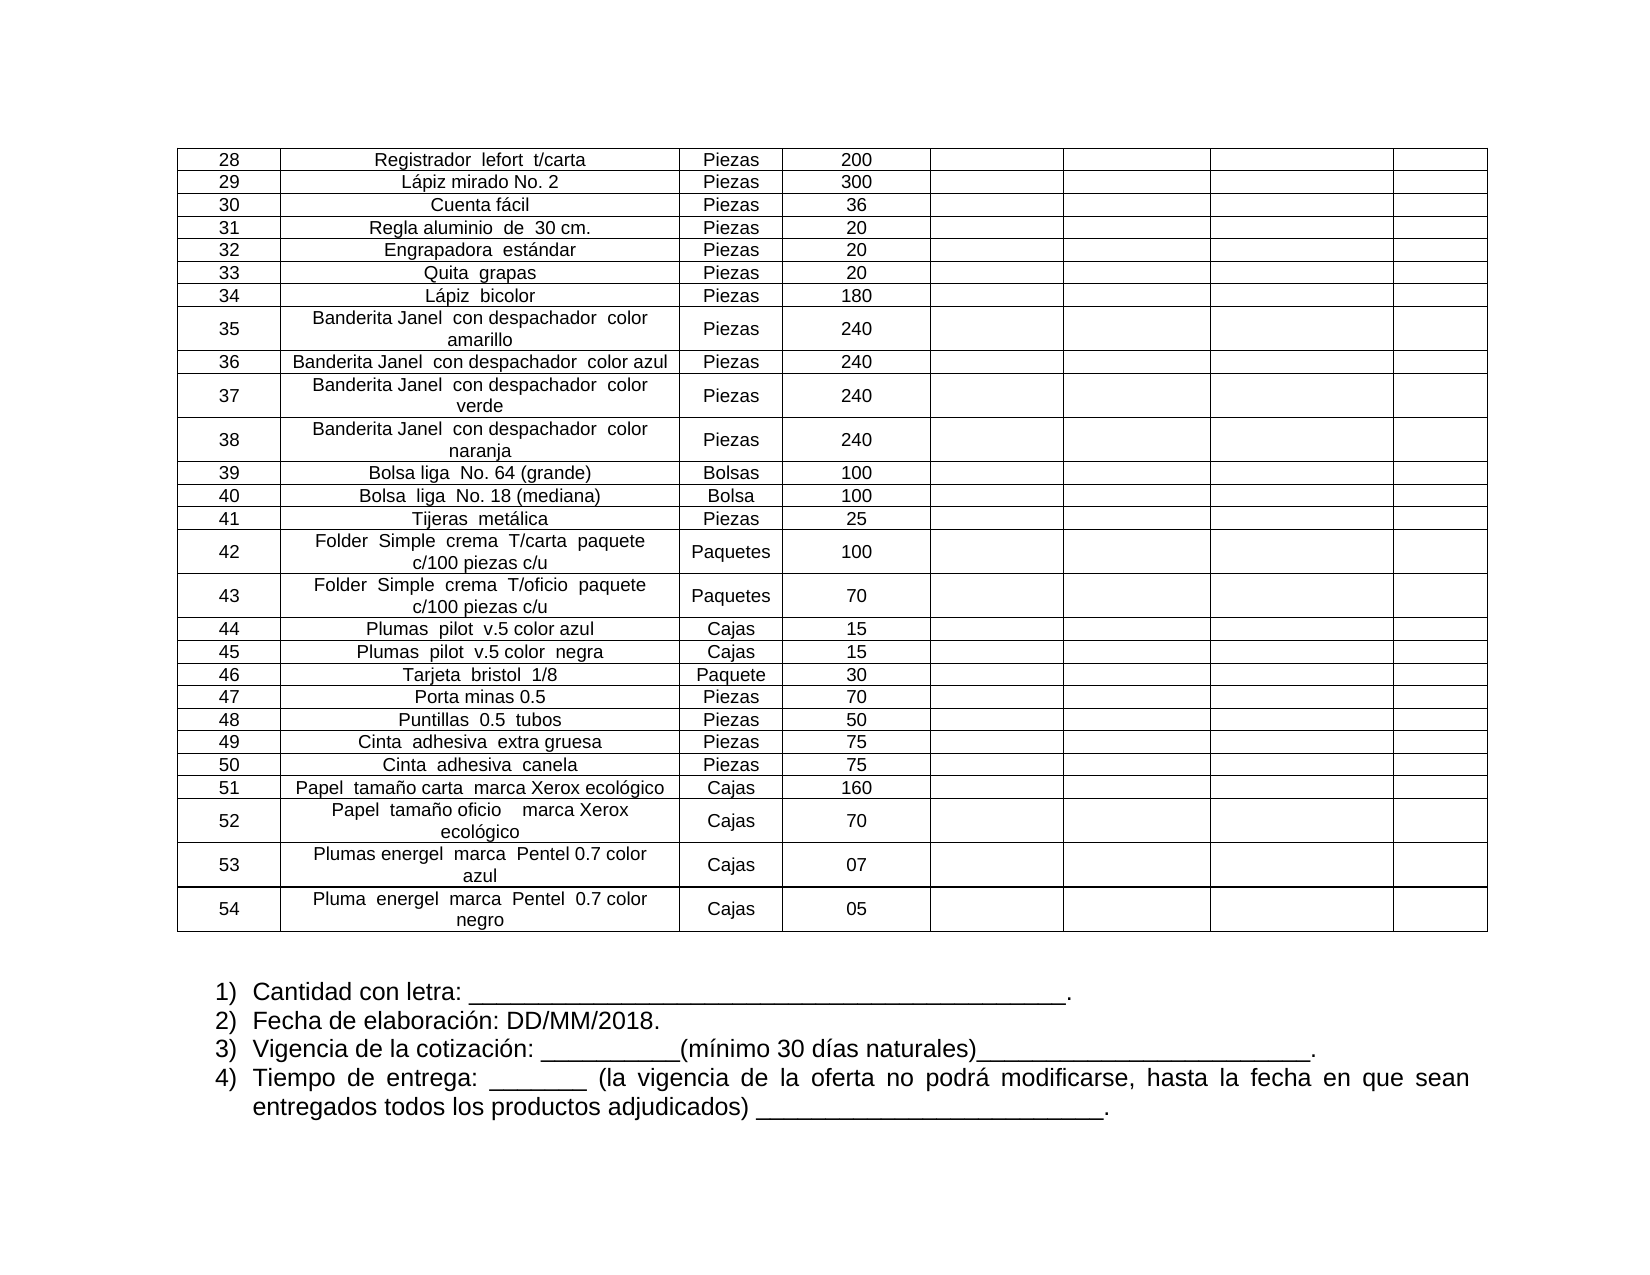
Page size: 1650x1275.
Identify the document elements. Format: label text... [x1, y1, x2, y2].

table_cell Piezas [680, 239, 782, 261]
table_cell [931, 374, 1063, 417]
table_cell [1394, 731, 1487, 753]
table_cell Piezas [680, 262, 782, 283]
table_cell [931, 485, 1063, 506]
table_cell 70 [783, 799, 930, 842]
table_cell Piezas [680, 507, 782, 529]
table_cell 32 [178, 239, 280, 261]
table_cell 47 [178, 686, 280, 708]
table_cell [931, 754, 1063, 775]
table_cell Piezas [680, 217, 782, 238]
table_cell [1394, 418, 1487, 461]
table_cell [1394, 530, 1487, 573]
table_cell [1064, 574, 1210, 617]
table_cell [1064, 374, 1210, 417]
table_cell 52 [178, 799, 280, 842]
table_cell Cajas [680, 799, 782, 842]
table_cell [1211, 754, 1393, 775]
table_cell Plumas pilot v.5 color negra [281, 641, 679, 662]
table_cell 240 [783, 307, 930, 350]
table_cell [931, 284, 1063, 306]
table_cell [1211, 574, 1393, 617]
table_cell [931, 664, 1063, 685]
table_cell [1064, 641, 1210, 662]
table_cell Plumas energel marca Pentel 0.7 color azul [281, 843, 679, 886]
table_cell [1394, 351, 1487, 373]
table_cell 25 [783, 507, 930, 529]
table_cell Banderita Janel con despachador color azul [281, 351, 679, 373]
table_cell [1394, 574, 1487, 617]
table_cell [931, 262, 1063, 283]
table_cell 70 [783, 574, 930, 617]
table_cell Cajas [680, 641, 782, 662]
table_cell Puntillas 0.5 tubos [281, 709, 679, 730]
table_cell 40 [178, 485, 280, 506]
table_cell [1211, 462, 1393, 484]
table_cell [931, 574, 1063, 617]
table_cell Cajas [680, 618, 782, 640]
table_cell [931, 618, 1063, 640]
table_cell Bolsa liga No. 64 (grande) [281, 462, 679, 484]
table_cell [931, 507, 1063, 529]
table_cell 240 [783, 374, 930, 417]
table_cell 29 [178, 171, 280, 193]
table_cell [1394, 776, 1487, 798]
table_cell 33 [178, 262, 280, 283]
table_cell Quita grapas [281, 262, 679, 283]
table_cell [1211, 262, 1393, 283]
table_cell 07 [783, 843, 930, 886]
table_cell [1064, 217, 1210, 238]
table_cell Banderita Janel con despachador color naranja [281, 418, 679, 461]
table_cell [931, 171, 1063, 193]
table_cell [1064, 843, 1210, 886]
table_cell Regla aluminio de 30 cm. [281, 217, 679, 238]
table_cell [1394, 843, 1487, 886]
table_cell [1064, 149, 1210, 170]
table_cell 53 [178, 843, 280, 886]
table_cell [1211, 284, 1393, 306]
table_cell 100 [783, 462, 930, 484]
table_cell Piezas [680, 351, 782, 373]
table_cell 44 [178, 618, 280, 640]
list Cantidad con letra: ___________________________________________. [215, 977, 1473, 1006]
table_cell [1394, 618, 1487, 640]
table_cell [1394, 709, 1487, 730]
table_cell 35 [178, 307, 280, 350]
table_cell Cajas [680, 888, 782, 931]
list Fecha de elaboración: DD/MM/2018. [215, 1006, 1473, 1034]
table_cell [1394, 888, 1487, 931]
table_cell [1394, 507, 1487, 529]
table_cell [1064, 731, 1210, 753]
table_cell [1211, 731, 1393, 753]
table_cell [931, 217, 1063, 238]
table_cell Tijeras metálica [281, 507, 679, 529]
table_cell [1211, 351, 1393, 373]
table_cell 20 [783, 262, 930, 283]
table_cell [931, 149, 1063, 170]
table_cell [1064, 709, 1210, 730]
table_cell 70 [783, 686, 930, 708]
table_cell [1394, 307, 1487, 350]
table_cell Bolsa liga No. 18 (mediana) [281, 485, 679, 506]
table_cell [931, 709, 1063, 730]
table_cell 48 [178, 709, 280, 730]
table_cell [931, 686, 1063, 708]
table_cell [931, 776, 1063, 798]
table_cell Papel tamaño carta marca Xerox ecológico [281, 776, 679, 798]
table_cell [1394, 799, 1487, 842]
table_cell 43 [178, 574, 280, 617]
table_cell [931, 843, 1063, 886]
table_cell Cajas [680, 776, 782, 798]
table_cell 38 [178, 418, 280, 461]
table_cell [1211, 888, 1393, 931]
table_cell [1211, 217, 1393, 238]
table_cell Piezas [680, 149, 782, 170]
table_cell Piezas [680, 754, 782, 775]
table_cell [1211, 641, 1393, 662]
table_cell [1394, 374, 1487, 417]
table_cell [1064, 418, 1210, 461]
table_cell Engrapadora estándar [281, 239, 679, 261]
table_cell Cinta adhesiva extra gruesa [281, 731, 679, 753]
table_cell 45 [178, 641, 280, 662]
table_cell Bolsas [680, 462, 782, 484]
table_cell Piezas [680, 194, 782, 216]
table_cell Bolsa [680, 485, 782, 506]
table_cell Lápiz mirado No. 2 [281, 171, 679, 193]
table_cell Paquetes [680, 574, 782, 617]
table_cell Piezas [680, 686, 782, 708]
table_cell Banderita Janel con despachador color verde [281, 374, 679, 417]
table_cell [1064, 776, 1210, 798]
table_cell [931, 888, 1063, 931]
table_cell [1211, 374, 1393, 417]
table_cell Porta minas 0.5 [281, 686, 679, 708]
table_cell [931, 799, 1063, 842]
table_cell 05 [783, 888, 930, 931]
table_cell [1211, 686, 1393, 708]
table_cell [1211, 239, 1393, 261]
table_cell Piezas [680, 418, 782, 461]
table_cell Cuenta fácil [281, 194, 679, 216]
table_cell 200 [783, 149, 930, 170]
table_cell [1394, 171, 1487, 193]
table_cell [931, 418, 1063, 461]
table_cell [1064, 618, 1210, 640]
table_cell Folder Simple crema T/oficio paquete c/100 piezas c/u [281, 574, 679, 617]
table_cell 20 [783, 239, 930, 261]
table_cell [1211, 843, 1393, 886]
table_cell [931, 731, 1063, 753]
table_cell 37 [178, 374, 280, 417]
table_cell 30 [178, 194, 280, 216]
table_cell [1211, 709, 1393, 730]
table_cell Piezas [680, 709, 782, 730]
table_cell [1394, 284, 1487, 306]
table_cell 30 [783, 664, 930, 685]
table_cell Folder Simple crema T/carta paquete c/100 piezas c/u [281, 530, 679, 573]
table_cell 240 [783, 418, 930, 461]
table_cell [1211, 194, 1393, 216]
table_cell [1211, 799, 1393, 842]
table_cell 50 [783, 709, 930, 730]
table_cell Piezas [680, 731, 782, 753]
table_cell [1211, 485, 1393, 506]
table_cell 100 [783, 485, 930, 506]
table_cell Papel tamaño oficio marca Xerox ecológico [281, 799, 679, 842]
table_cell Registrador lefort t/carta [281, 149, 679, 170]
table_cell [1211, 507, 1393, 529]
table_cell 180 [783, 284, 930, 306]
table_cell 34 [178, 284, 280, 306]
table_cell 31 [178, 217, 280, 238]
table_cell 15 [783, 641, 930, 662]
table_cell [1064, 799, 1210, 842]
table_cell 42 [178, 530, 280, 573]
table_cell [1394, 641, 1487, 662]
table_cell Piezas [680, 374, 782, 417]
table_cell [1211, 149, 1393, 170]
table_cell [1064, 888, 1210, 931]
table_cell [931, 462, 1063, 484]
table_cell 160 [783, 776, 930, 798]
table_cell [1394, 239, 1487, 261]
table_cell [1064, 351, 1210, 373]
table_cell 41 [178, 507, 280, 529]
table_cell Cinta adhesiva canela [281, 754, 679, 775]
table_cell 46 [178, 664, 280, 685]
table_cell Paquete [680, 664, 782, 685]
table_cell [931, 239, 1063, 261]
table_cell 240 [783, 351, 930, 373]
table_cell 51 [178, 776, 280, 798]
table_cell 15 [783, 618, 930, 640]
table_cell [1211, 418, 1393, 461]
table_cell [1064, 686, 1210, 708]
table_cell [1394, 664, 1487, 685]
table_cell [1064, 284, 1210, 306]
table_cell 20 [783, 217, 930, 238]
table_cell [1211, 776, 1393, 798]
table_cell 28 [178, 149, 280, 170]
table_cell [1394, 262, 1487, 283]
table_cell 100 [783, 530, 930, 573]
table_cell 54 [178, 888, 280, 931]
table_cell [1211, 530, 1393, 573]
table_cell [1394, 194, 1487, 216]
table_cell Plumas pilot v.5 color azul [281, 618, 679, 640]
table_cell Banderita Janel con despachador color amarillo [281, 307, 679, 350]
table_cell [1394, 217, 1487, 238]
table_cell [931, 351, 1063, 373]
table_cell [1064, 262, 1210, 283]
table_cell [1064, 507, 1210, 529]
table_cell [1394, 686, 1487, 708]
table_cell [1211, 618, 1393, 640]
table_cell [1064, 194, 1210, 216]
table_cell [1064, 307, 1210, 350]
table_cell Paquetes [680, 530, 782, 573]
table_cell 300 [783, 171, 930, 193]
list Tiempo de entrega: _______ (la vigencia de la oferta no podrá modificarse, hasta la fecha en que sean entregados todos los productos adjudicados) _________________________. [215, 1063, 1473, 1121]
table_cell [1394, 462, 1487, 484]
table_cell 36 [783, 194, 930, 216]
table_cell [931, 530, 1063, 573]
table_cell [1064, 239, 1210, 261]
table_cell Piezas [680, 284, 782, 306]
table_cell [1211, 307, 1393, 350]
table_cell [931, 307, 1063, 350]
table_cell [1064, 462, 1210, 484]
table_cell 39 [178, 462, 280, 484]
table_cell Pluma energel marca Pentel 0.7 color negro [281, 888, 679, 931]
table_cell [931, 641, 1063, 662]
table_cell 49 [178, 731, 280, 753]
table_cell Tarjeta bristol 1/8 [281, 664, 679, 685]
table_cell [1394, 485, 1487, 506]
table_cell 50 [178, 754, 280, 775]
table_cell [1394, 754, 1487, 775]
table_cell Piezas [680, 307, 782, 350]
table_cell [1394, 149, 1487, 170]
table_cell 75 [783, 754, 930, 775]
list Vigencia de la cotización: __________(mínimo 30 días naturales)________________________. [215, 1034, 1473, 1063]
table_cell [1064, 171, 1210, 193]
table_cell [1064, 530, 1210, 573]
table_cell [1064, 485, 1210, 506]
table_cell [1064, 754, 1210, 775]
table_cell [1211, 171, 1393, 193]
table_cell 36 [178, 351, 280, 373]
table_cell [1211, 664, 1393, 685]
table_cell Cajas [680, 843, 782, 886]
table_cell 75 [783, 731, 930, 753]
table_cell Lápiz bicolor [281, 284, 679, 306]
table_cell [931, 194, 1063, 216]
table_cell Piezas [680, 171, 782, 193]
table_cell [1064, 664, 1210, 685]
